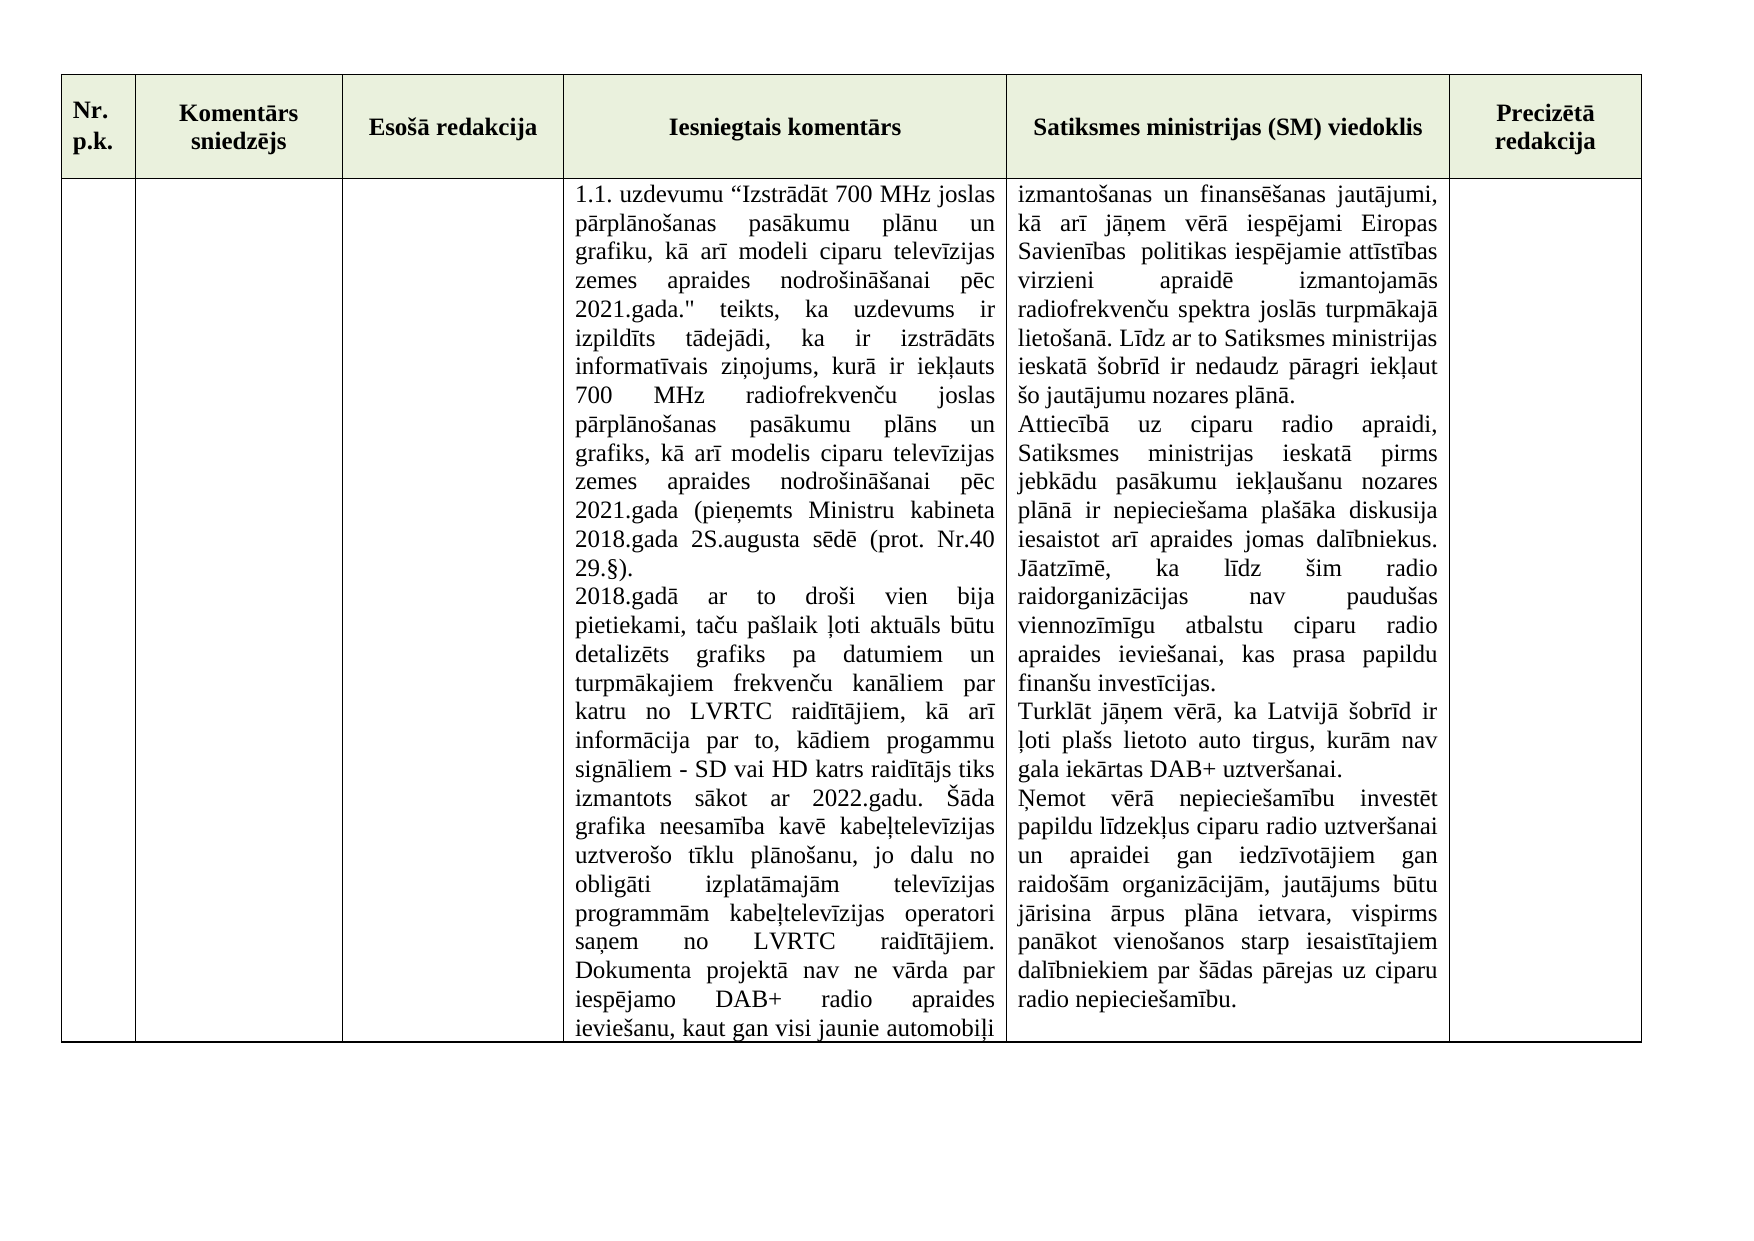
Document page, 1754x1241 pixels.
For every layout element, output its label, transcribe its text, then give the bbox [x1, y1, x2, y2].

table_header Iesniegtais komentārs [564, 75, 1006, 178]
table_header Precizētā redakcija [1450, 75, 1641, 178]
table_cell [1007, 179, 1449, 1041]
table_header Komentārs sniedzējs [136, 75, 342, 178]
table_cell - [1450, 179, 1641, 1041]
table_cell [62, 179, 135, 1041]
table_header Nr. p.k. [62, 75, 135, 178]
table_header Esošā redakcija [343, 75, 563, 178]
table_cell - [343, 179, 563, 1041]
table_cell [136, 179, 342, 1041]
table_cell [564, 179, 1006, 1041]
table_header Satiksmes ministrijas (SM) viedoklis [1007, 75, 1449, 178]
